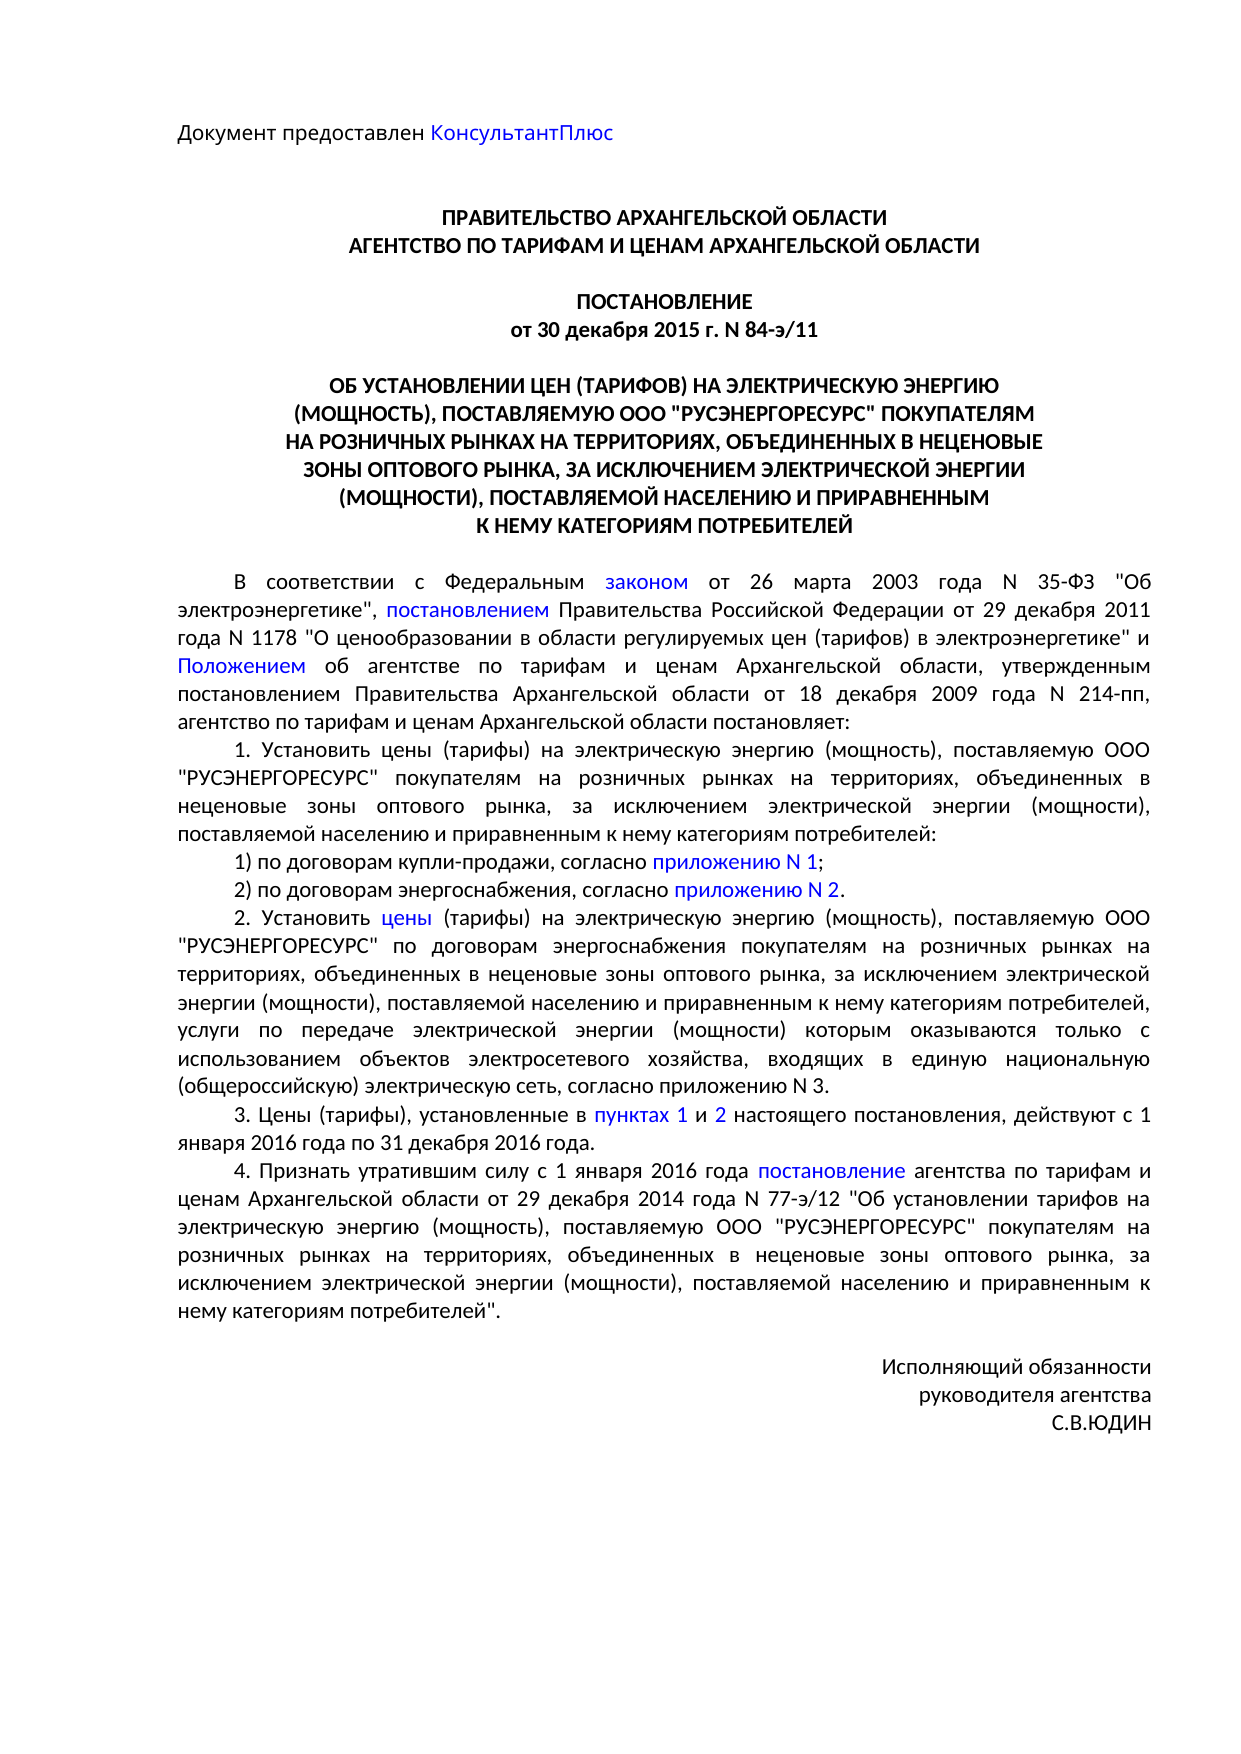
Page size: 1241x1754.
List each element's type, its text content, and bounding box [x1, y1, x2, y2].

text Исполняющий обязанности [177, 1352, 1152, 1380]
title от 30 декабря 2015 г. N 84-э/11 [177, 315, 1152, 343]
text С.В.ЮДИН [177, 1408, 1152, 1436]
title АГЕНТСТВО ПО ТАРИФАМ И ЦЕНАМ АРХАНГЕЛЬСКОЙ ОБЛАСТИ [177, 231, 1152, 259]
title ПРАВИТЕЛЬСТВО АРХАНГЕЛЬСКОЙ ОБЛАСТИ [177, 203, 1152, 231]
text 3. Цены (тарифы), установленные в пунктах 1 и 2 настоящего постановления, действуют с 1 января 2016 года по 31 декабря 2016 года. [177, 1100, 1152, 1156]
title (МОЩНОСТИ), ПОСТАВЛЯЕМОЙ НАСЕЛЕНИЮ И ПРИРАВНЕННЫМ [177, 483, 1152, 511]
text 2) по договорам энергоснабжения, согласно приложению N 2. [177, 876, 1152, 903]
text руководителя агентства [177, 1380, 1152, 1408]
title ЗОНЫ ОПТОВОГО РЫНКА, ЗА ИСКЛЮЧЕНИЕМ ЭЛЕКТРИЧЕСКОЙ ЭНЕРГИИ [177, 455, 1152, 483]
text 2. Установить цены (тарифы) на электрическую энергию (мощность), поставляемую ООО "РУСЭНЕРГОРЕСУРС" по договорам энергоснабжения покупателям на розничных рынках на территориях, объединенных в неценовые зоны оптового рынка, за исключением электрической энергии (мощности), поставляемой населению и приравненным к нему категориям потребителей, услуги по передаче электрической энергии (мощности) которым оказываются только с использованием объектов электросетевого хозяйства, входящих в единую национальную (общероссийскую) электрическую сеть, согласно приложению N 3. [177, 903, 1152, 1100]
title ОБ УСТАНОВЛЕНИИ ЦЕН (ТАРИФОВ) НА ЭЛЕКТРИЧЕСКУЮ ЭНЕРГИЮ [177, 371, 1152, 399]
text В соответствии с Федеральным законом от 26 марта 2003 года N 35-ФЗ "Об электроэнергетике", постановлением Правительства Российской Федерации от 29 декабря 2011 года N 1178 "О ценообразовании в области регулируемых цен (тарифов) в электроэнергетике" и Положением об агентстве по тарифам и ценам Архангельской области, утвержденным постановлением Правительства Архангельской области от 18 декабря 2009 года N 214-пп, агентство по тарифам и ценам Архангельской области постановляет: [177, 567, 1152, 735]
title НА РОЗНИЧНЫХ РЫНКАХ НА ТЕРРИТОРИЯХ, ОБЪЕДИНЕННЫХ В НЕЦЕНОВЫЕ [177, 427, 1152, 455]
text 1) по договорам купли-продажи, согласно приложению N 1; [177, 847, 1152, 876]
title Документ предоставлен КонсультантПлюс [177, 118, 1152, 175]
title (МОЩНОСТЬ), ПОСТАВЛЯЕМУЮ ООО "РУСЭНЕРГОРЕСУРС" ПОКУПАТЕЛЯМ [177, 399, 1152, 427]
title К НЕМУ КАТЕГОРИЯМ ПОТРЕБИТЕЛЕЙ [177, 511, 1152, 539]
text 1. Установить цены (тарифы) на электрическую энергию (мощность), поставляемую ООО "РУСЭНЕРГОРЕСУРС" покупателям на розничных рынках на территориях, объединенных в неценовые зоны оптового рынка, за исключением электрической энергии (мощности), поставляемой населению и приравненным к нему категориям потребителей: [177, 735, 1152, 847]
text 4. Признать утратившим силу с 1 января 2016 года постановление агентства по тарифам и ценам Архангельской области от 29 декабря 2014 года N 77-э/12 "Об установлении тарифов на электрическую энергию (мощность), поставляемую ООО "РУСЭНЕРГОРЕСУРС" покупателям на розничных рынках на территориях, объединенных в неценовые зоны оптового рынка, за исключением электрической энергии (мощности), поставляемой населению и приравненным к нему категориям потребителей". [177, 1156, 1152, 1324]
title ПОСТАНОВЛЕНИЕ [177, 287, 1152, 315]
